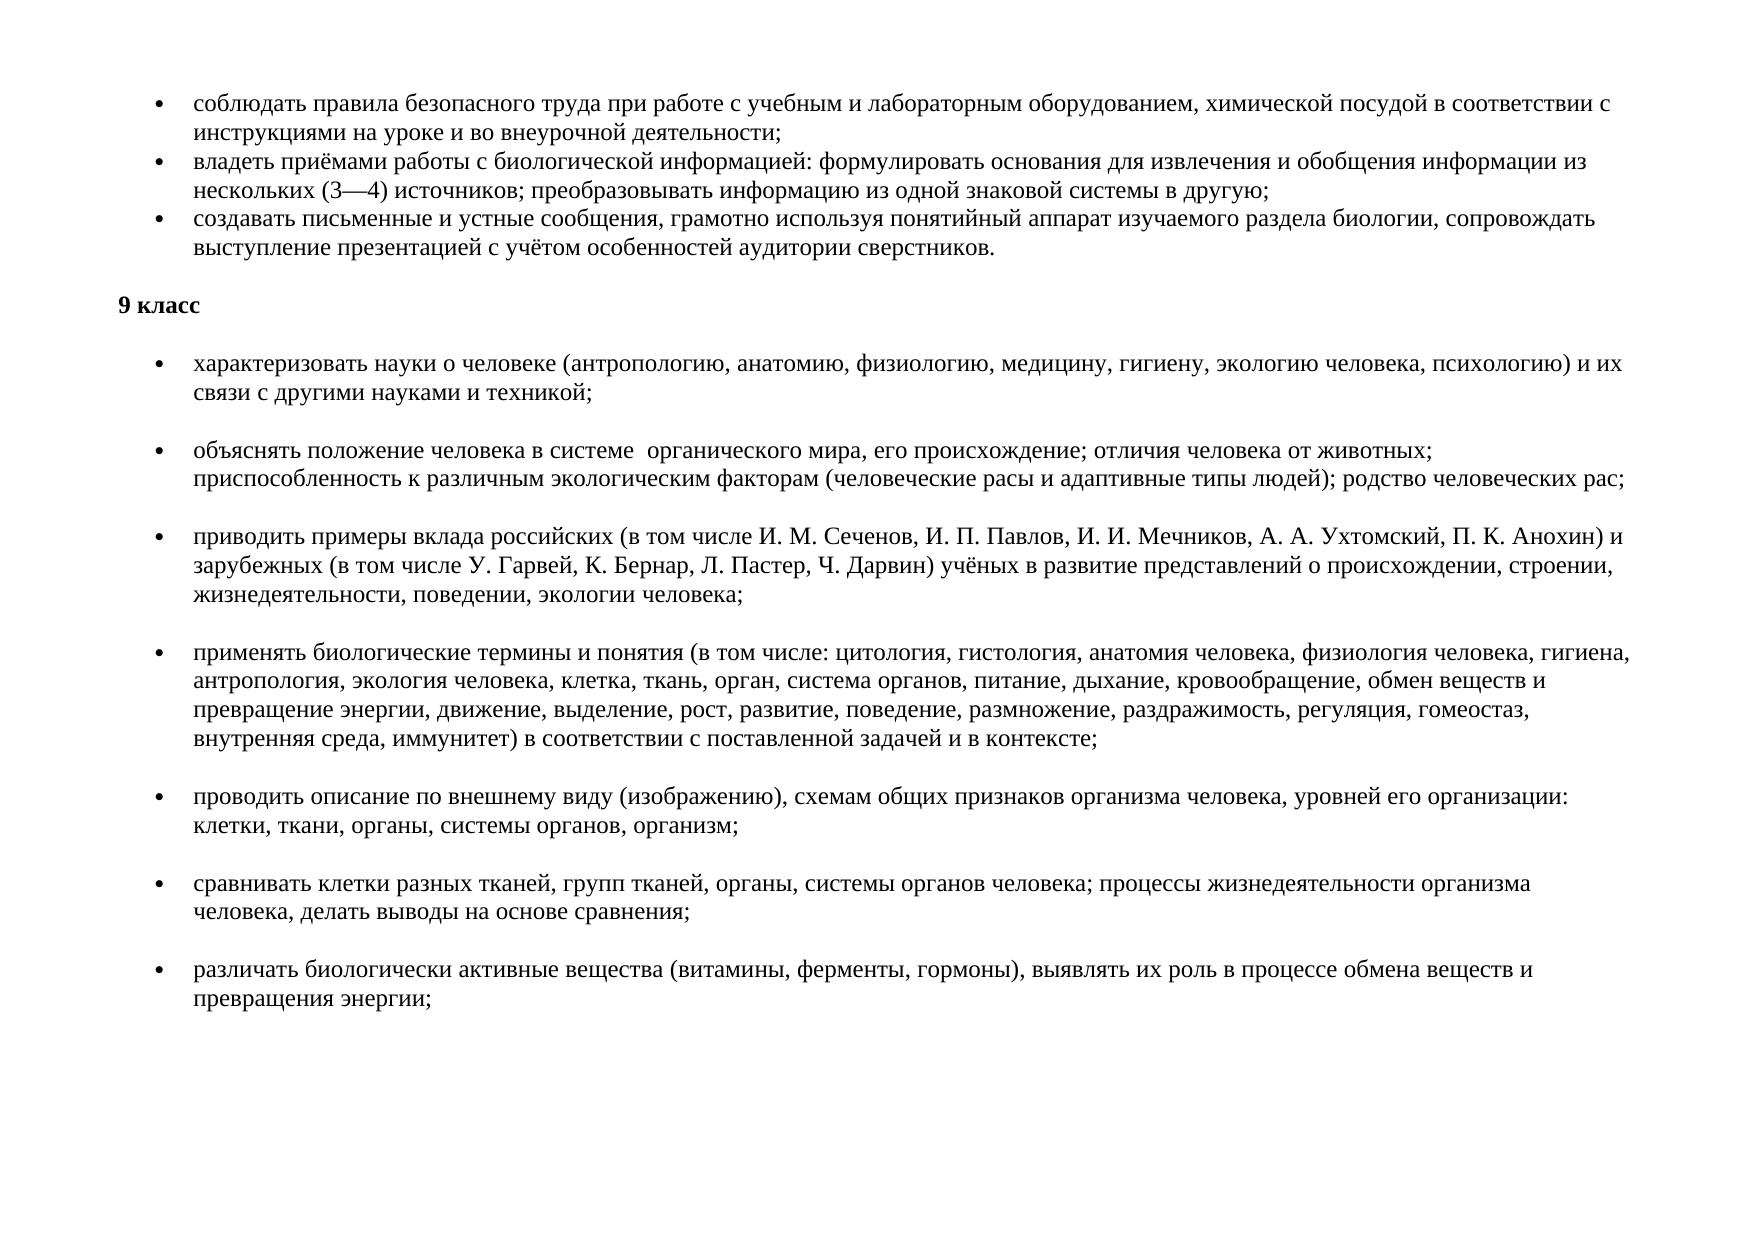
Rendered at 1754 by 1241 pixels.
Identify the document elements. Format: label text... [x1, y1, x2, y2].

list приводить примеры вклада российских (в том числе И. М. Сеченов, И. П. Павлов, И. И. Мечников, А. А. Ухтомский, П. К. Анохин) и зарубежных (в том числе У. Гарвей, К. Бернар, Л. Пастер, Ч. Дарвин) учёных в развитие представлений о происхождении, строении, жизнедеятельности, поведении, экологии человека; [156, 521, 1636, 608]
list владеть приёмами работы с биологической информацией: формулировать основания для извлечения и обобщения информации из нескольких (3—4) источников; преобразовывать информацию из одной знаковой системы в другую; [156, 146, 1636, 203]
list создавать письменные и устные сообщения, грамотно используя понятийный аппарат изучаемого раздела биологии, сопровождать выступление презентацией с учётом особенностей аудитории сверстников. [156, 203, 1636, 261]
list различать биологически активные вещества (витамины, ферменты, гормоны), выявлять их роль в процессе обмена веществ и превращения энергии; [156, 954, 1636, 1012]
list применять биологические термины и понятия (в том числе: цитология, гистология, анатомия человека, физиология человека, гигиена, антропология, экология человека, клетка, ткань, орган, система органов, питание, дыхание, кровообращение, обмен веществ и превращение энергии, движение, выделение, рост, развитие, поведение, размножение, раздражимость, регуляция, гомеостаз, внутренняя среда, иммунитет) в соответствии с поставленной задачей и в контексте; [156, 637, 1636, 752]
list характеризовать науки о человеке (антропологию, анатомию, физиологию, медицину, гигиену, экологию человека, психологию) и их связи с другими науками и техникой; [156, 348, 1636, 406]
list объяснять положение человека в системе органического мира, его происхождение; отличия человека от животных; приспособленность к различным экологическим факторам (человеческие расы и адаптивные типы людей); родство человеческих рас; [156, 435, 1636, 492]
list соблюдать правила безопасного труда при работе с учебным и лабораторным оборудованием, химической посудой в соответствии с инструкциями на уроке и во внеурочной деятельности; [156, 88, 1636, 146]
list проводить описание по внешнему виду (изображению), схемам общих признаков организма человека, уровней его организации: клетки, ткани, органы, системы органов, организм; [156, 781, 1636, 838]
list сравнивать клетки разных тканей, групп тканей, органы, системы органов человека; процессы жизнедеятельности организма человека, делать выводы на основе сравнения; [156, 868, 1636, 925]
text 9 класс [118, 290, 1636, 319]
